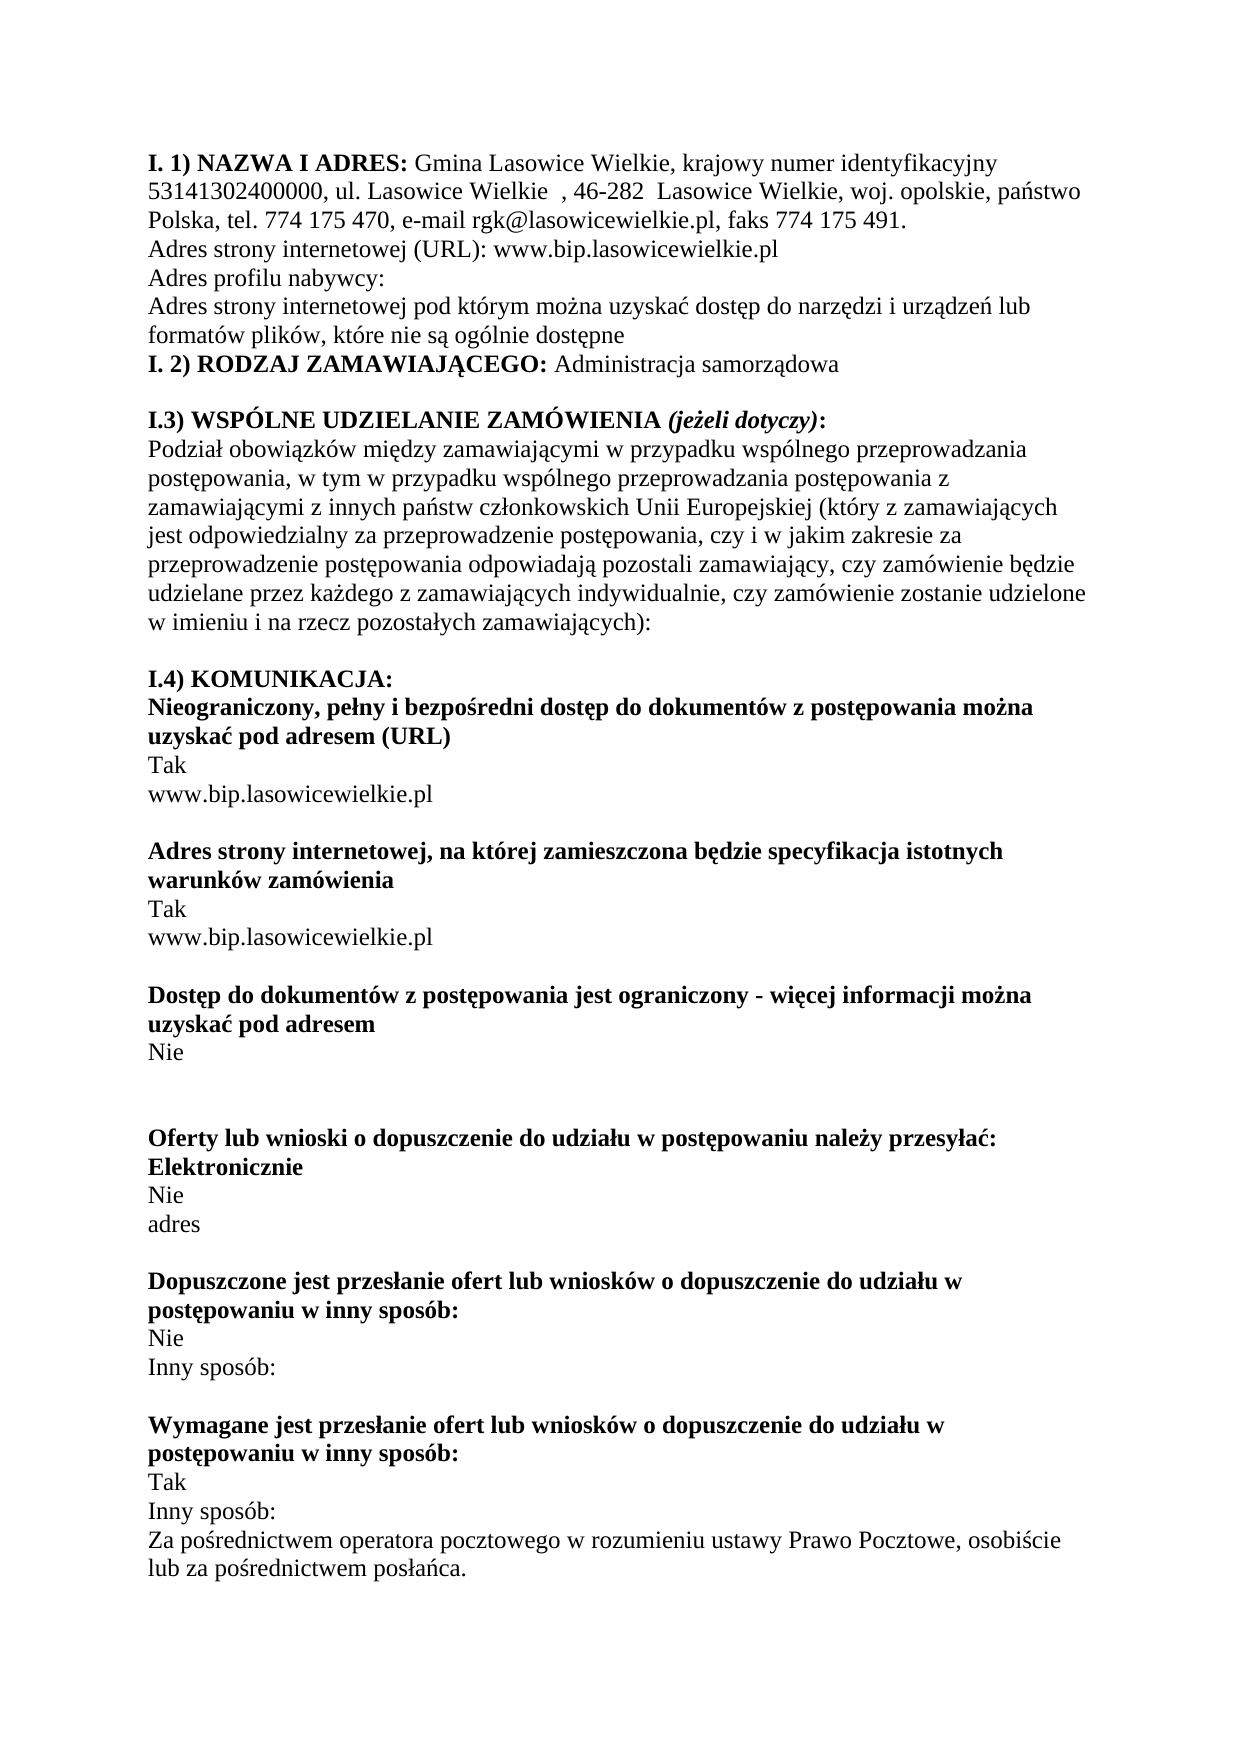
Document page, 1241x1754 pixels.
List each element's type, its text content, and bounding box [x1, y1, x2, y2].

text Oferty lub wnioski o dopuszczenie do udziału w postępowaniu należy przesyłać: Elektronicznie [148, 1094, 1093, 1180]
text I.3) WSPÓLNE UDZIELANIE ZAMÓWIENIA (jeżeli dotyczy): [148, 406, 1093, 434]
text Tak www.bip.lasowicewielkie.pl [148, 750, 1093, 807]
text Podział obowiązków między zamawiającymi w przypadku wspólnego przeprowadzania postępowania, w tym w przypadku wspólnego przeprowadzania postępowania z zamawiającymi z innych państw członkowskich Unii Europejskiej (który z zamawiających jest odpowiedzialny za przeprowadzenie postępowania, czy i w jakim zakresie za przeprowadzenie postępowania odpowiadają pozostali zamawiający, czy zamówienie będzie udzielane przez każdego z zamawiających indywidualnie, czy zamówienie zostanie udzielone w imieniu i na rzecz pozostałych zamawiających): [148, 434, 1093, 664]
text I.4) KOMUNIKACJA: Nieograniczony, pełny i bezpośredni dostęp do dokumentów z postępowania można uzyskać pod adresem (URL) [148, 664, 1093, 750]
text Tak www.bip.lasowicewielkie.pl [148, 894, 1093, 951]
text I. 1) NAZWA I ADRES: Gmina Lasowice Wielkie, krajowy numer identyfikacyjny 53141302400000, ul. Lasowice Wielkie , 46-282 Lasowice Wielkie, woj. opolskie, państwo Polska, tel. 774 175 470, e-mail rgk@lasowicewielkie.pl, faks 774 175 491. Adres strony internetowej (URL): www.bip.lasowicewielkie.pl Adres profilu nabywcy: Adres strony internetowej pod którym można uzyskać dostęp do narzędzi i urządzeń lub formatów plików, które nie są ogólnie dostępne [148, 148, 1093, 349]
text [148, 1266, 1093, 1582]
text Adres strony internetowej, na której zamieszczona będzie specyfikacja istotnych warunków zamówienia [148, 807, 1093, 894]
text Dostęp do dokumentów z postępowania jest ograniczony - więcej informacji można uzyskać pod adresem [148, 951, 1093, 1037]
text Nie adres [148, 1180, 1093, 1266]
text Nie [148, 1037, 1093, 1094]
text I. 2) RODZAJ ZAMAWIAJĄCEGO: Administracja samorządowa [148, 349, 1093, 406]
